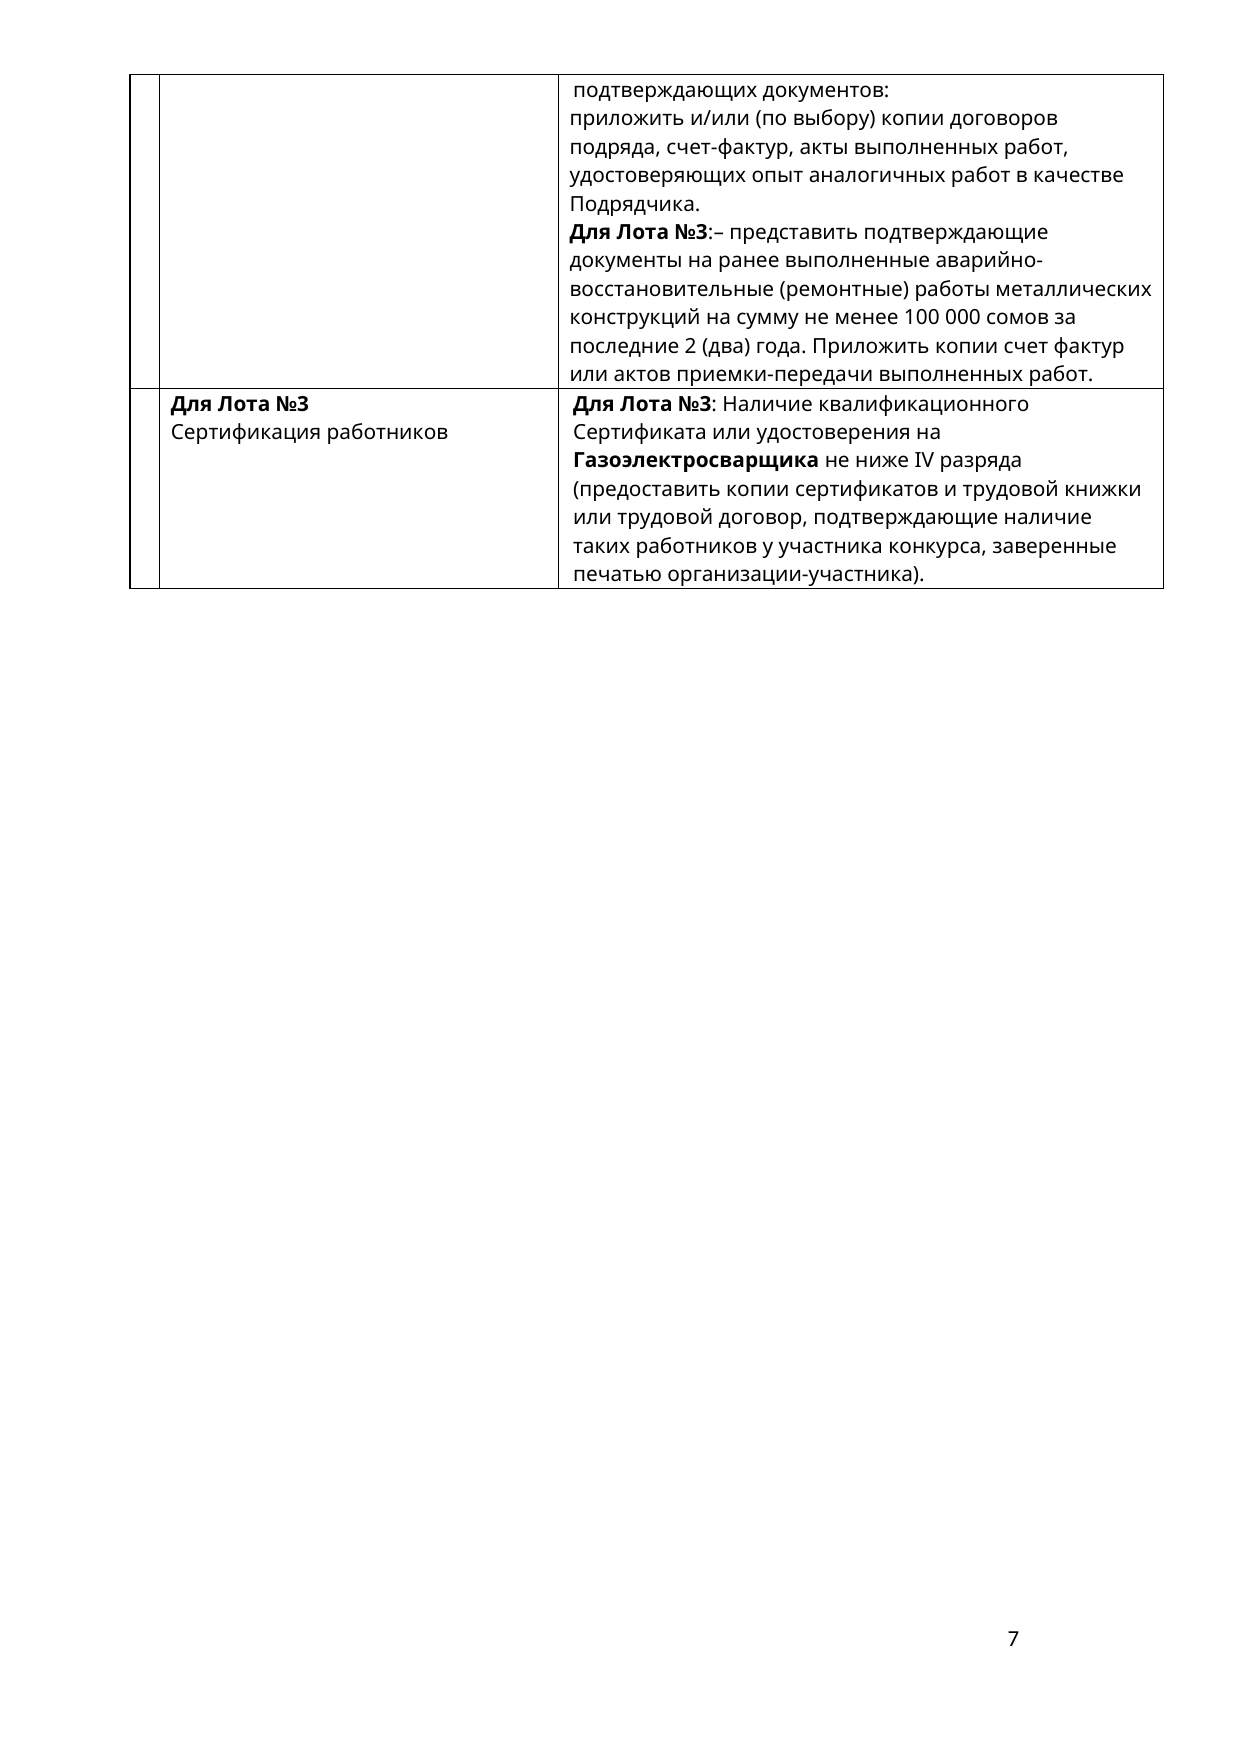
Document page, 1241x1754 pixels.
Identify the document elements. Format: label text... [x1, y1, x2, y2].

table_cell [131, 389, 159, 588]
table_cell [559, 75, 1163, 388]
table_cell [131, 75, 159, 388]
table_cell Для Лота №3 Сертификация работников [160, 389, 558, 588]
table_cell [160, 75, 558, 388]
table_cell Для Лота №3: Наличие квалификационного Сертификата или удостоверения на Газоэлектросварщика не ниже IV разряда (предоставить копии сертификатов и трудовой книжки или трудовой договор, подтверждающие наличие таких работников у участника конкурса, заверенные печатью организации-участника). [559, 389, 1163, 588]
